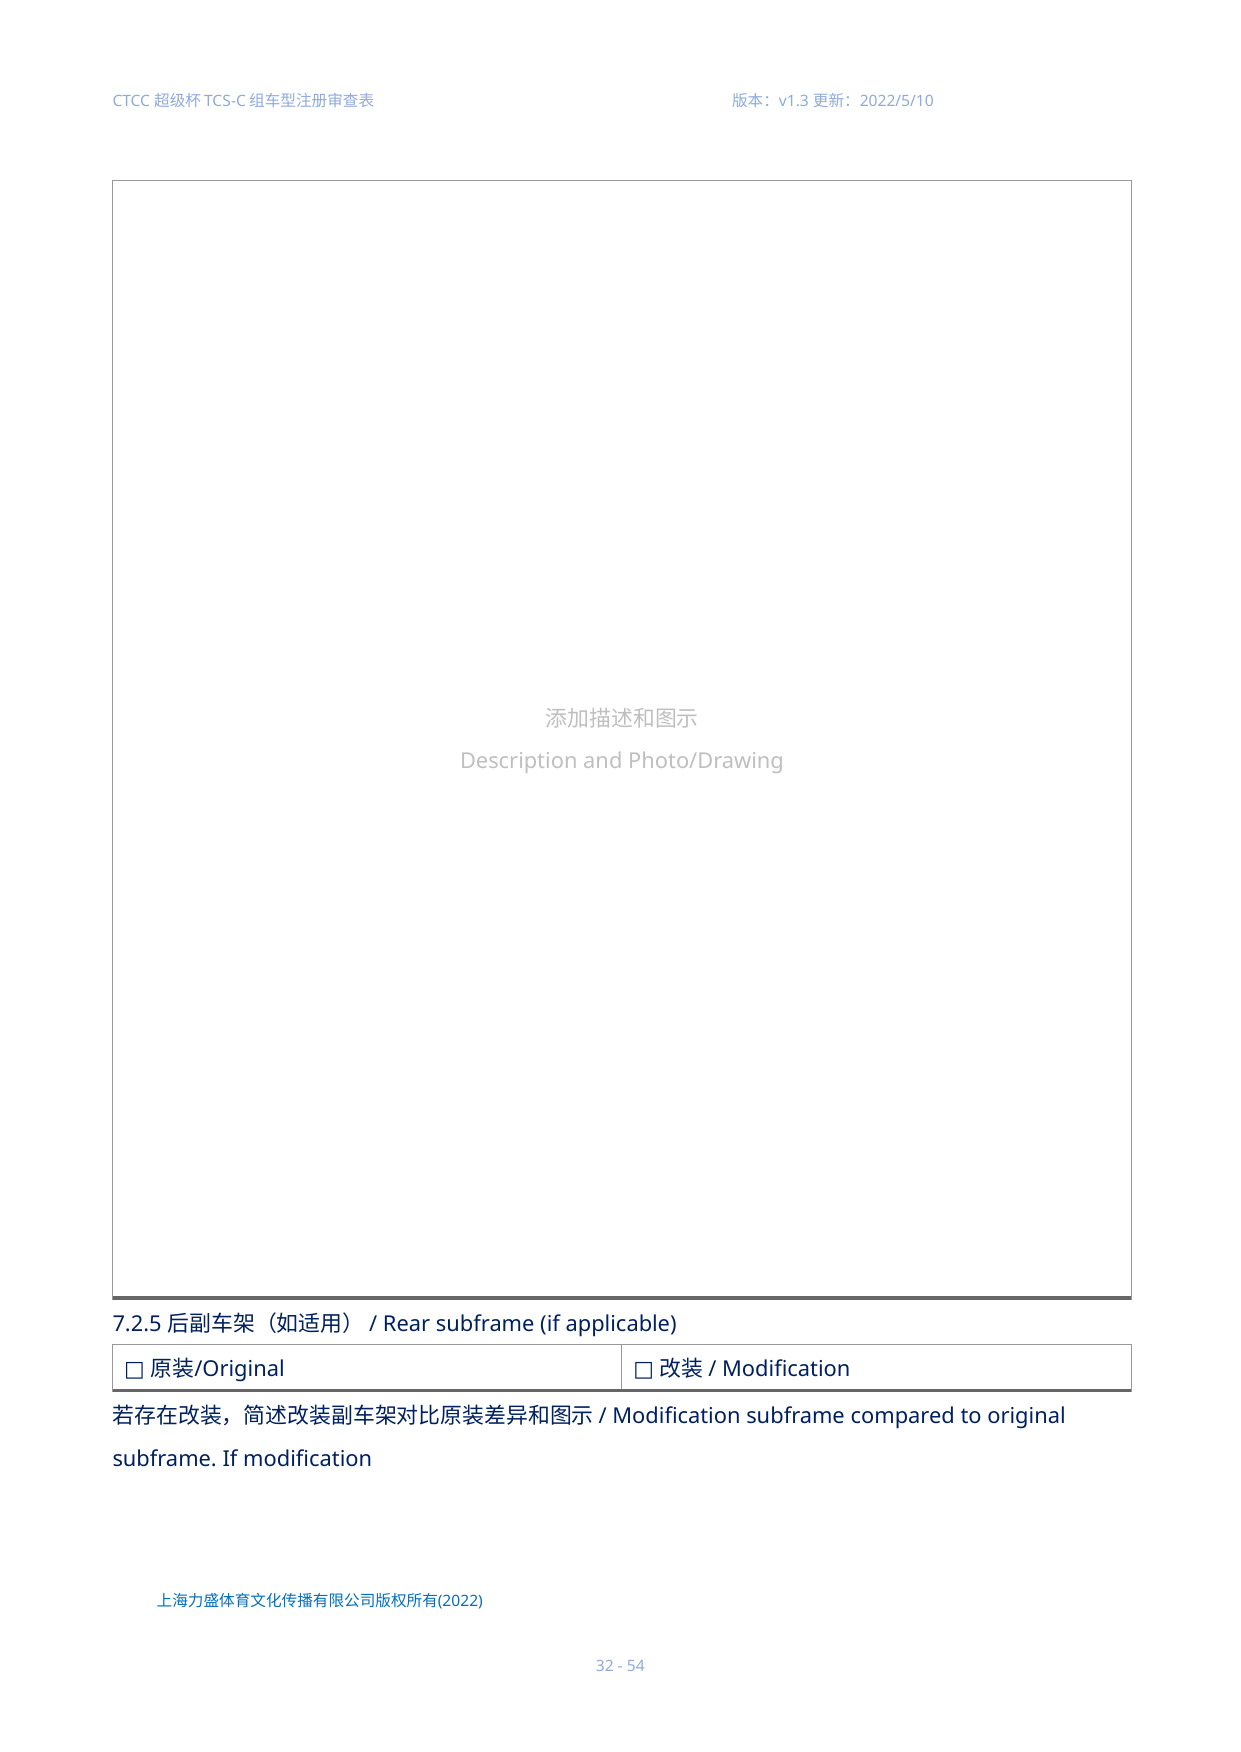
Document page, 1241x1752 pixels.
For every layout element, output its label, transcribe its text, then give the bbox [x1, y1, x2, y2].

table_header □ 原装/Original [113, 1345, 621, 1389]
table_header 添加描述和图示 Description and Photo/Drawing [113, 181, 1131, 1296]
table_header □ 改装 / Modification [622, 1345, 1131, 1389]
text 若存在改装，简述改装副车架对比原装差异和图示 / Modification subframe compared to original subframe. If modification [112, 1392, 1128, 1480]
text 7.2.5 后副车架（如适用） / Rear subframe (if applicable) [112, 1300, 1128, 1344]
